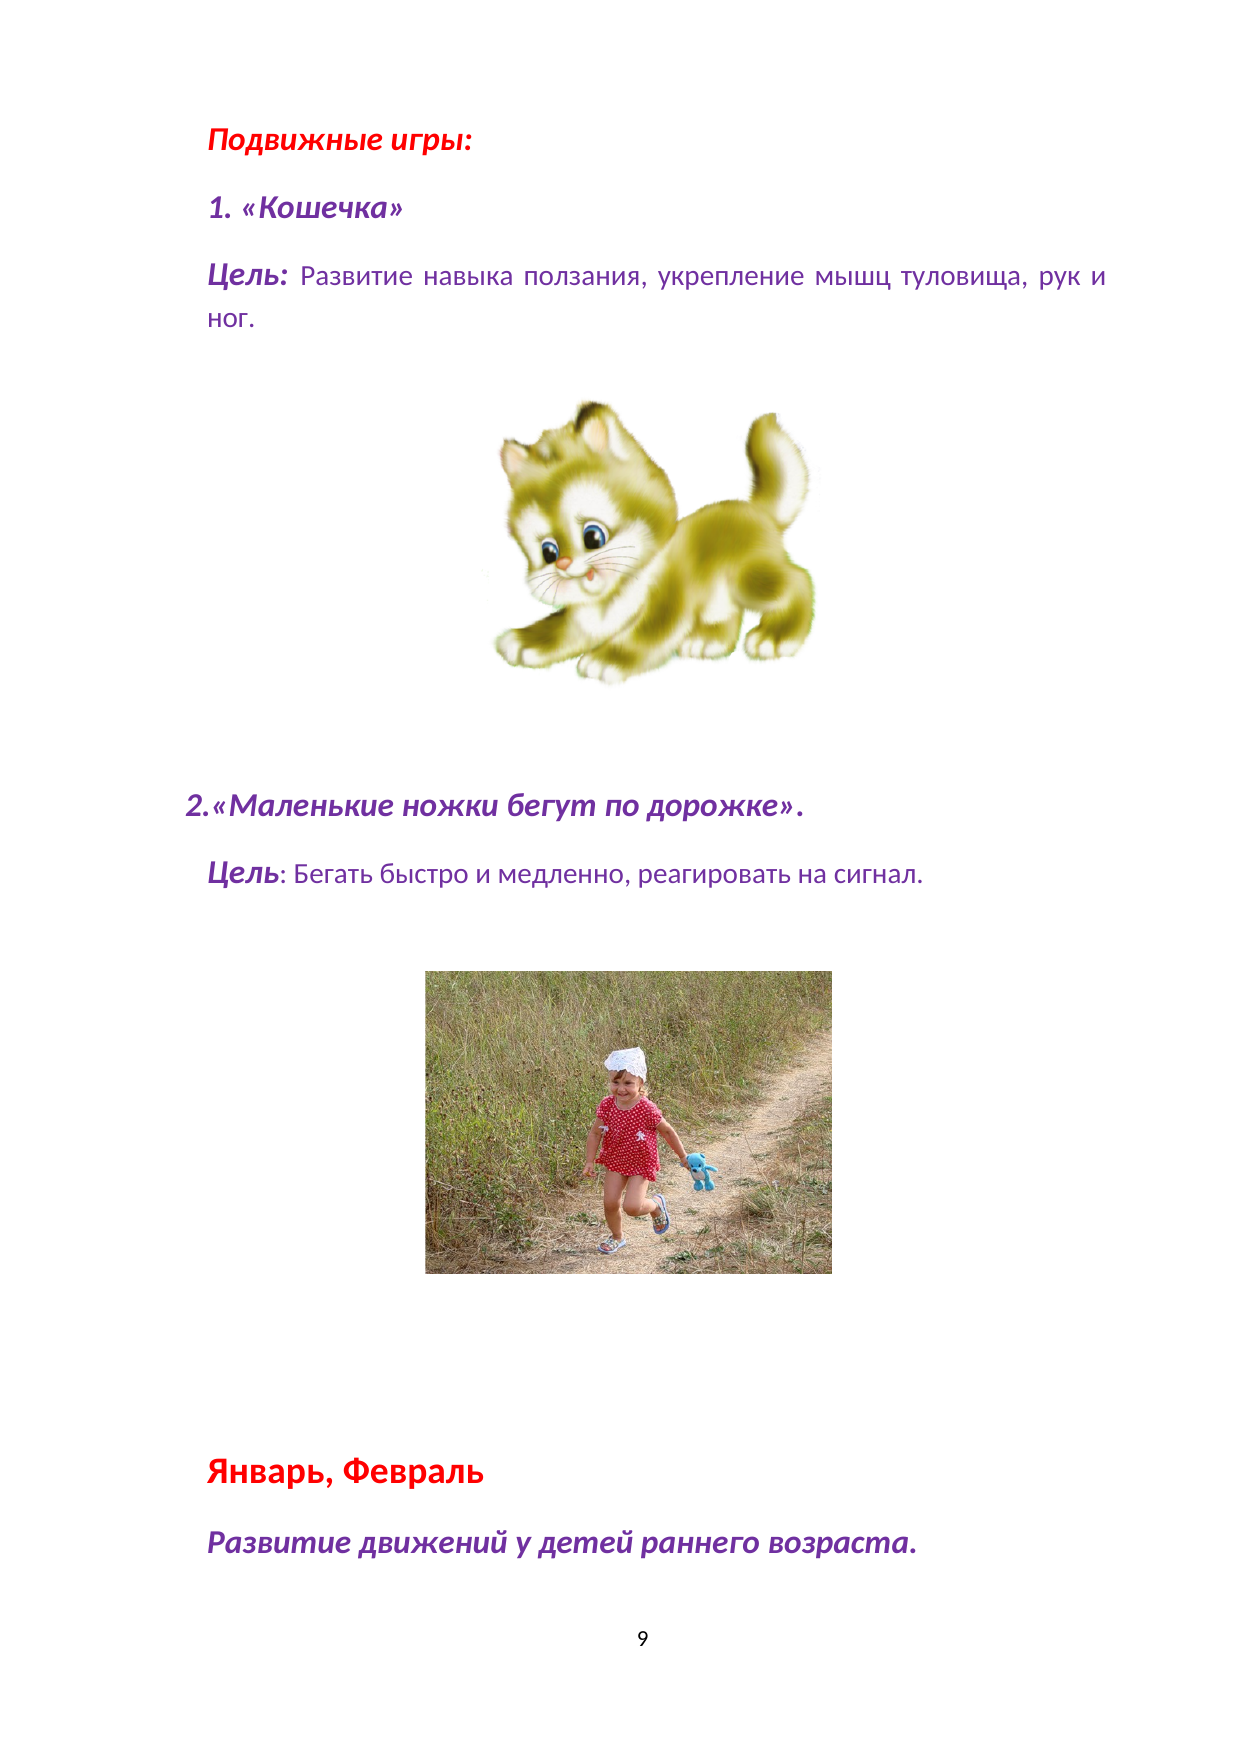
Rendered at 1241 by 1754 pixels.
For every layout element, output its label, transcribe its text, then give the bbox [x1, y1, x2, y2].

text Цель: Развитие навыка ползания, укрепление мышц туловища, рук и ног. [207, 253, 1107, 335]
text Цель: Бегать быстро и медленно, реагировать на сигнал. [207, 851, 1107, 892]
text 2.«Маленькие ножки бегут по дорожке». [177, 783, 1107, 824]
text 1. «Кошечка» [207, 186, 1107, 226]
picture [425, 971, 832, 1274]
text Подвижные игры: [207, 118, 1107, 159]
text Развитие движений у детей раннего возраста. [207, 1521, 1107, 1562]
picture [462, 361, 847, 757]
text Январь, Февраль [207, 1447, 1107, 1493]
